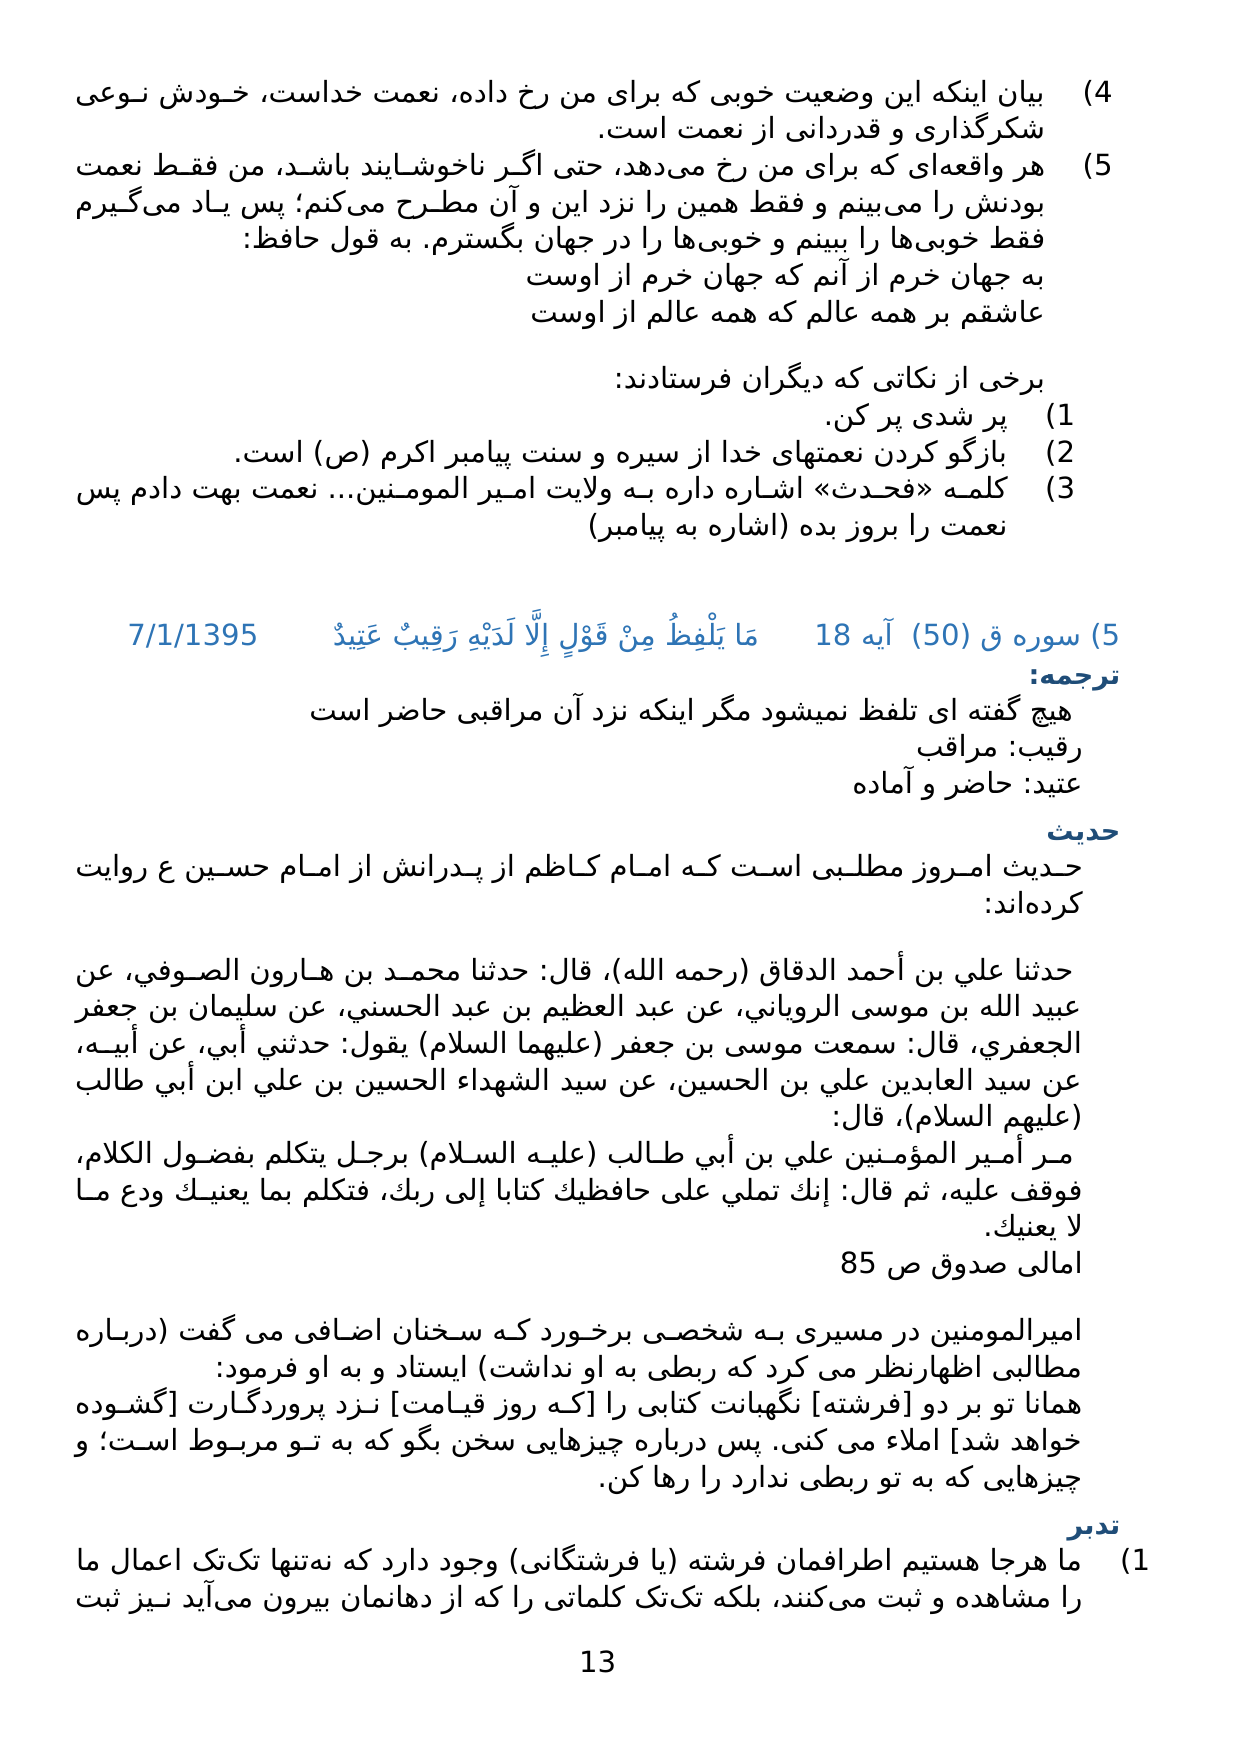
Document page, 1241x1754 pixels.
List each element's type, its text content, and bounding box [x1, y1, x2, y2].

list بازگو کردن نعمتهای خدا از سیره و سنت پیامبر اکرم (ص) است. [75, 435, 1045, 469]
list حدیث امروز مطلبی است که امام کاظم از پدرانش از امام حسین ع روایت کرده‌اند: [75, 849, 1083, 920]
list هر واقعه‌ای که برای من رخ می‌دهد، حتی اگر ناخوشایند باشد، من فقط نعمت بودنش را می‌بینم و فقط همین را نزد این و آن مطرح می‌کنم؛ پس یاد می‌گیرم فقط خوبی‌ها را ببینم و خوبی‌ها را در جهان بگسترم. به قول حافظ: [75, 148, 1083, 256]
list پر شدی پر کن. [75, 398, 1045, 432]
subtitle 5) سوره ق (50) آیه 18 مَا يَلْفِظُ مِنْ قَوْلٍ إِلَّا لَدَيْهِ رَقِيبٌ عَتِيدٌ 7/1/1395 [75, 618, 1165, 652]
list هیچ گفته ای تلفظ نمیشود مگر اینکه نزد آن مراقبی حاضر است [75, 693, 1083, 727]
list به جهان خرم از آنم که جهان خرم از اوست [75, 258, 1045, 292]
list رقیب: مراقب [75, 730, 1083, 764]
list همانا تو بر دو [فرشته] نگهبانت کتابی را [که روز قیامت] نزد پروردگارت [گشوده خواهد شد] املاء می کنی. پس درباره چیزهایی سخن بگو که به تو مربوط است؛ و چیزهایی که به تو ربطی ندارد را رها کن. [75, 1387, 1083, 1494]
list مر أمير المؤمنين علي بن أبي طالب (عليه السلام) برجل يتكلم بفضول الكلام، فوقف عليه، ثم قال: إنك تملي على حافظيك كتابا إلى ربك، فتكلم بما يعنيك ودع ما لا يعنيك. [75, 1136, 1083, 1244]
list عاشقم بر همه عالم که همه عالم از اوست [75, 295, 1045, 329]
list امیرالمومنین در مسیری به شخصی برخورد که سخنان اضافی می گفت (درباره مطالبی اظهارنظر می کرد که ربطی به او نداشت) ایستاد و به او فرمود: [75, 1313, 1083, 1384]
list بیان اینکه این وضعیت خوبی که برای من رخ داده، نعمت خداست، خودش نوعی شکرگذاری و قدردانی از نعمت است. [75, 75, 1083, 146]
subtitle حدیث [75, 816, 1165, 847]
subtitle تدبر [75, 1509, 1165, 1541]
list برخی از نکاتی که دیگران فرستادند: [75, 362, 1045, 396]
list حدثنا علي بن أحمد الدقاق (رحمه الله)، قال: حدثنا محمد بن هارون الصوفي، عن عبيد الله بن موسى الروياني، عن عبد العظيم بن عبد الحسني، عن سليمان بن جعفر الجعفري، قال: سمعت موسى بن جعفر (عليهما السلام) يقول: حدثني أبي، عن أبيه، عن سيد العابدين علي بن الحسين، عن سيد الشهداء الحسين بن علي ابن أبي طالب (عليهم السلام)، قال: [75, 953, 1083, 1134]
subtitle ترجمه: [75, 659, 1165, 691]
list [75, 1543, 1120, 1614]
list کلمه «فحدث» اشاره داره به ولایت امیر المومنین... نعمت بهت دادم پس نعمت را بروز بده (اشاره به پیامبر) [75, 472, 1045, 542]
list امالی صدوق ص 85 [75, 1246, 1083, 1280]
list عتید: حاضر و آماده [75, 766, 1083, 800]
